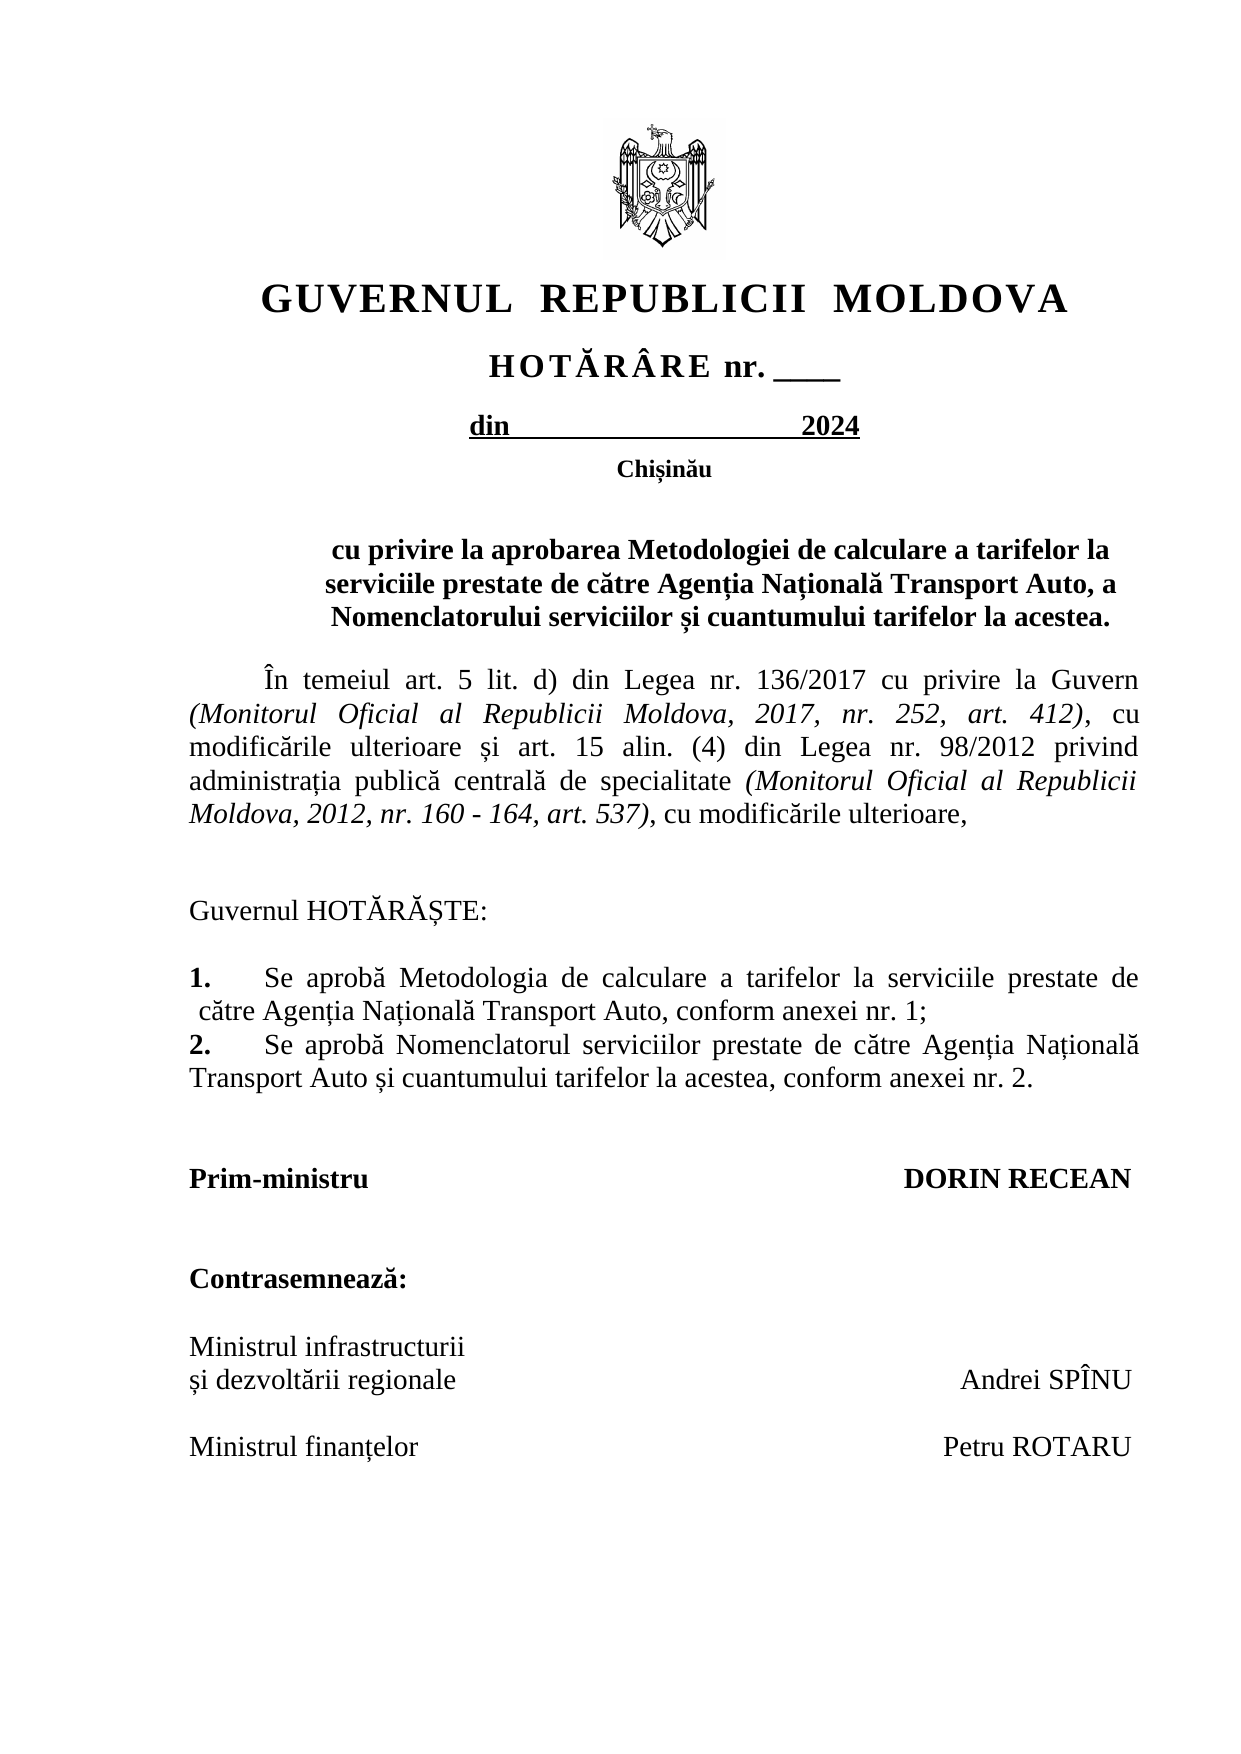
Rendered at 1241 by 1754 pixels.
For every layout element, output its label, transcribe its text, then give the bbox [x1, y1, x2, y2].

text În temeiul art. 5 lit. d) din Legea nr. 136/2017 cu privire la Guvern (Monitorul Oficial al Republicii Moldova, 2017, nr. 252, art. 412), cu modificările ulterioare și art. 15 alin. (4) din Legea nr. 98/2012 privind administrația publică centrală de specialitate (Monitorul Oficial al Republicii Moldova, 2012, nr. 160 - 164, art. 537), cu modificările ulterioare, [189, 662, 1140, 830]
list Se aprobă Metodologia de calculare a tarifelor la serviciile prestate de către Agenția Națională Transport Auto, conform anexei nr. 1; [189, 960, 1140, 1027]
text Guvernul HOTĂRĂȘTE: [189, 893, 1140, 926]
text Prim-ministru DORIN RECEAN [189, 1161, 1140, 1194]
text cu privire la aprobarea Metodologiei de calculare a tarifelor la serviciile prestate de către Agenția Națională Transport Auto, a Nomenclatorului serviciilor și cuantumului tarifelor la acestea. [301, 532, 1140, 633]
text Contrasemnează: [189, 1262, 1140, 1295]
text și dezvoltării regionale Andrei SPÎNU [189, 1362, 1140, 1396]
picture [602, 118, 727, 260]
text Ministrul finanțelor Petru ROTARU [189, 1429, 1140, 1463]
list Se aprobă Nomenclatorul serviciilor prestate de către Agenția Națională Transport Auto și cuantumului tarifelor la acestea, conform anexei nr. 2. [189, 1027, 1140, 1094]
text Ministrul infrastructurii [189, 1329, 1140, 1362]
